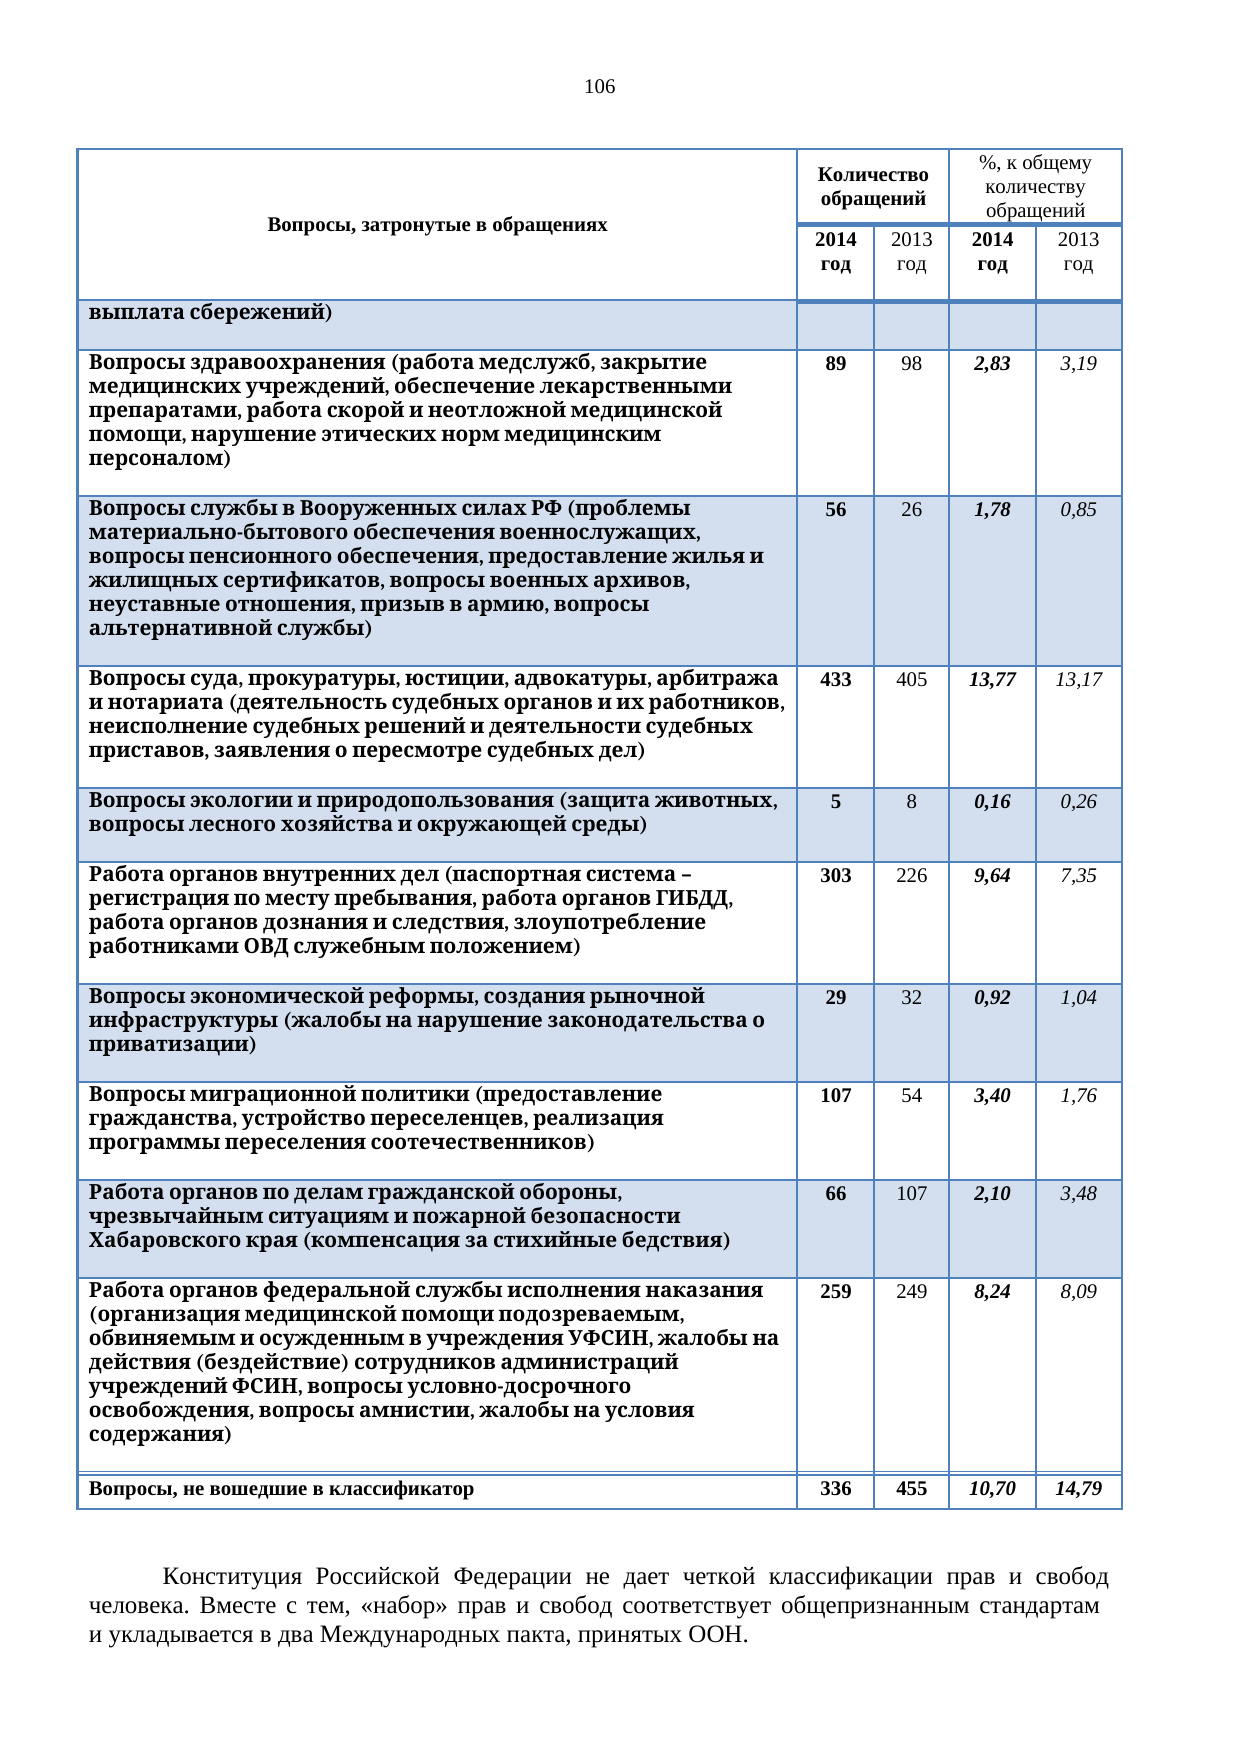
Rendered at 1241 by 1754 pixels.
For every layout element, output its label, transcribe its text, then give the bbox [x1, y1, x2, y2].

table_cell 13,77 [950, 667, 1035, 787]
table_cell Работа органов внутренних дел (паспортная система – регистрация по месту пребывания, работа органов ГИБДД, работа органов дознания и следствия, злоупотребление работниками ОВД служебным положением) [79, 863, 796, 983]
table_cell 10,70 [950, 1476, 1035, 1508]
table_cell 1,04 [1037, 985, 1121, 1081]
text Конституция Российской Федерации не дает четкой классификации прав и свобод человека. Вместе с тем, «набор» прав и свобод соответствует общепризнанным стандартам и укладывается в два Международных пакта, принятых ООН. [89, 1561, 1110, 1647]
table_cell 259 [798, 1279, 873, 1471]
table_cell 107 [875, 1181, 948, 1277]
table_cell 14,79 [1037, 1476, 1121, 1508]
table_cell 0,85 [1037, 497, 1121, 665]
table_cell 13,17 [1037, 667, 1121, 787]
table_cell 3,19 [1037, 351, 1121, 495]
table_cell 8,09 [1037, 1279, 1121, 1471]
table_cell Вопросы суда, прокуратуры, юстиции, адвокатуры, арбитража и нотариата (деятельность судебных органов и их работников, неисполнение судебных решений и деятельности судебных приставов, заявления о пересмотре судебных дел) [79, 667, 796, 787]
table_cell 107 [798, 1083, 873, 1179]
table_cell 5 [798, 789, 873, 861]
table_cell 433 [798, 667, 873, 787]
table_cell 3,48 [1037, 1181, 1121, 1277]
table_cell Вопросы службы в Вооруженных силах РФ (проблемы материально-бытового обеспечения военнослужащих, вопросы пенсионного обеспечения, предоставление жилья и жилищных сертификатов, вопросы военных архивов, неуставные отношения, призыв в армию, вопросы альтернативной службы) [79, 497, 796, 665]
table_header %, к общему количеству обращений [950, 150, 1121, 222]
table_cell 336 [798, 1476, 873, 1508]
table_cell 249 [875, 1279, 948, 1471]
table_cell 51 [875, 304, 948, 349]
table_cell 303 [798, 863, 873, 983]
table_header Вопросы, затронутые в обращениях [79, 150, 796, 299]
table_cell 1,66 [1037, 304, 1121, 349]
table_cell Работа органов по делам гражданской обороны, чрезвычайным ситуациям и пожарной безопасности Хабаровского края (компенсация за стихийные бедствия) [79, 1181, 796, 1277]
table_cell 54 [875, 1083, 948, 1179]
table_cell 2014 год [950, 227, 1035, 299]
table_cell Вопросы экономической реформы, создания рыночной инфраструктуры (жалобы на нарушение законодательства о приватизации) [79, 985, 796, 1081]
table_cell 3,40 [950, 1083, 1035, 1179]
table_header Количество обращений [798, 150, 948, 222]
table_cell 2,13 [950, 304, 1035, 349]
table_cell Вопросы миграционной политики (предоставление гражданства, устройство переселенцев, реализация программы переселения соотечественников) [79, 1083, 796, 1179]
table_cell 0,26 [1037, 789, 1121, 861]
table_cell Финансовые вопросы (банковская система, ссуды и кредиты населению, выделение субсидий для северян, индексация и выплата сбережений) [79, 301, 796, 349]
table_cell 8,24 [950, 1279, 1035, 1471]
table_cell 226 [875, 863, 948, 983]
table_cell 2014 год [798, 227, 873, 299]
table_cell 405 [875, 667, 948, 787]
table_cell 29 [798, 985, 873, 1081]
table_cell 98 [875, 351, 948, 495]
table_cell 9,64 [950, 863, 1035, 983]
table_cell 2,10 [950, 1181, 1035, 1277]
table_cell Вопросы, не вошедшие в классификатор [79, 1476, 796, 1508]
table_cell 455 [875, 1476, 948, 1508]
table_cell 66 [798, 1181, 873, 1277]
table_cell 1,76 [1037, 1083, 1121, 1179]
table_cell 67 [798, 304, 873, 349]
table_cell Вопросы здравоохранения (работа медслужб, закрытие медицинских учреждений, обеспечение лекарственными препаратами, работа скорой и неотложной медицинской помощи, нарушение этических норм медицинским персоналом) [79, 351, 796, 495]
table_cell 1,78 [950, 497, 1035, 665]
table_cell 0,16 [950, 789, 1035, 861]
table_cell 2013 год [1037, 227, 1121, 299]
table_cell 26 [875, 497, 948, 665]
table_cell 89 [798, 351, 873, 495]
table_cell 2,83 [950, 351, 1035, 495]
table_cell 2013 год [875, 227, 948, 299]
table_cell Вопросы экологии и природопользования (защита животных, вопросы лесного хозяйства и окружающей среды) [79, 789, 796, 861]
table_cell Работа органов федеральной службы исполнения наказания (организация медицинской помощи подозреваемым, обвиняемым и осужденным в учреждения УФСИН, жалобы на действия (бездействие) сотрудников администраций учреждений ФСИН, вопросы условно-досрочного освобождения, вопросы амнистии, жалобы на условия содержания) [79, 1279, 796, 1471]
table_cell 56 [798, 497, 873, 665]
table_cell 7,35 [1037, 863, 1121, 983]
table_cell 0,92 [950, 985, 1035, 1081]
table_cell 8 [875, 789, 948, 861]
table_cell 32 [875, 985, 948, 1081]
